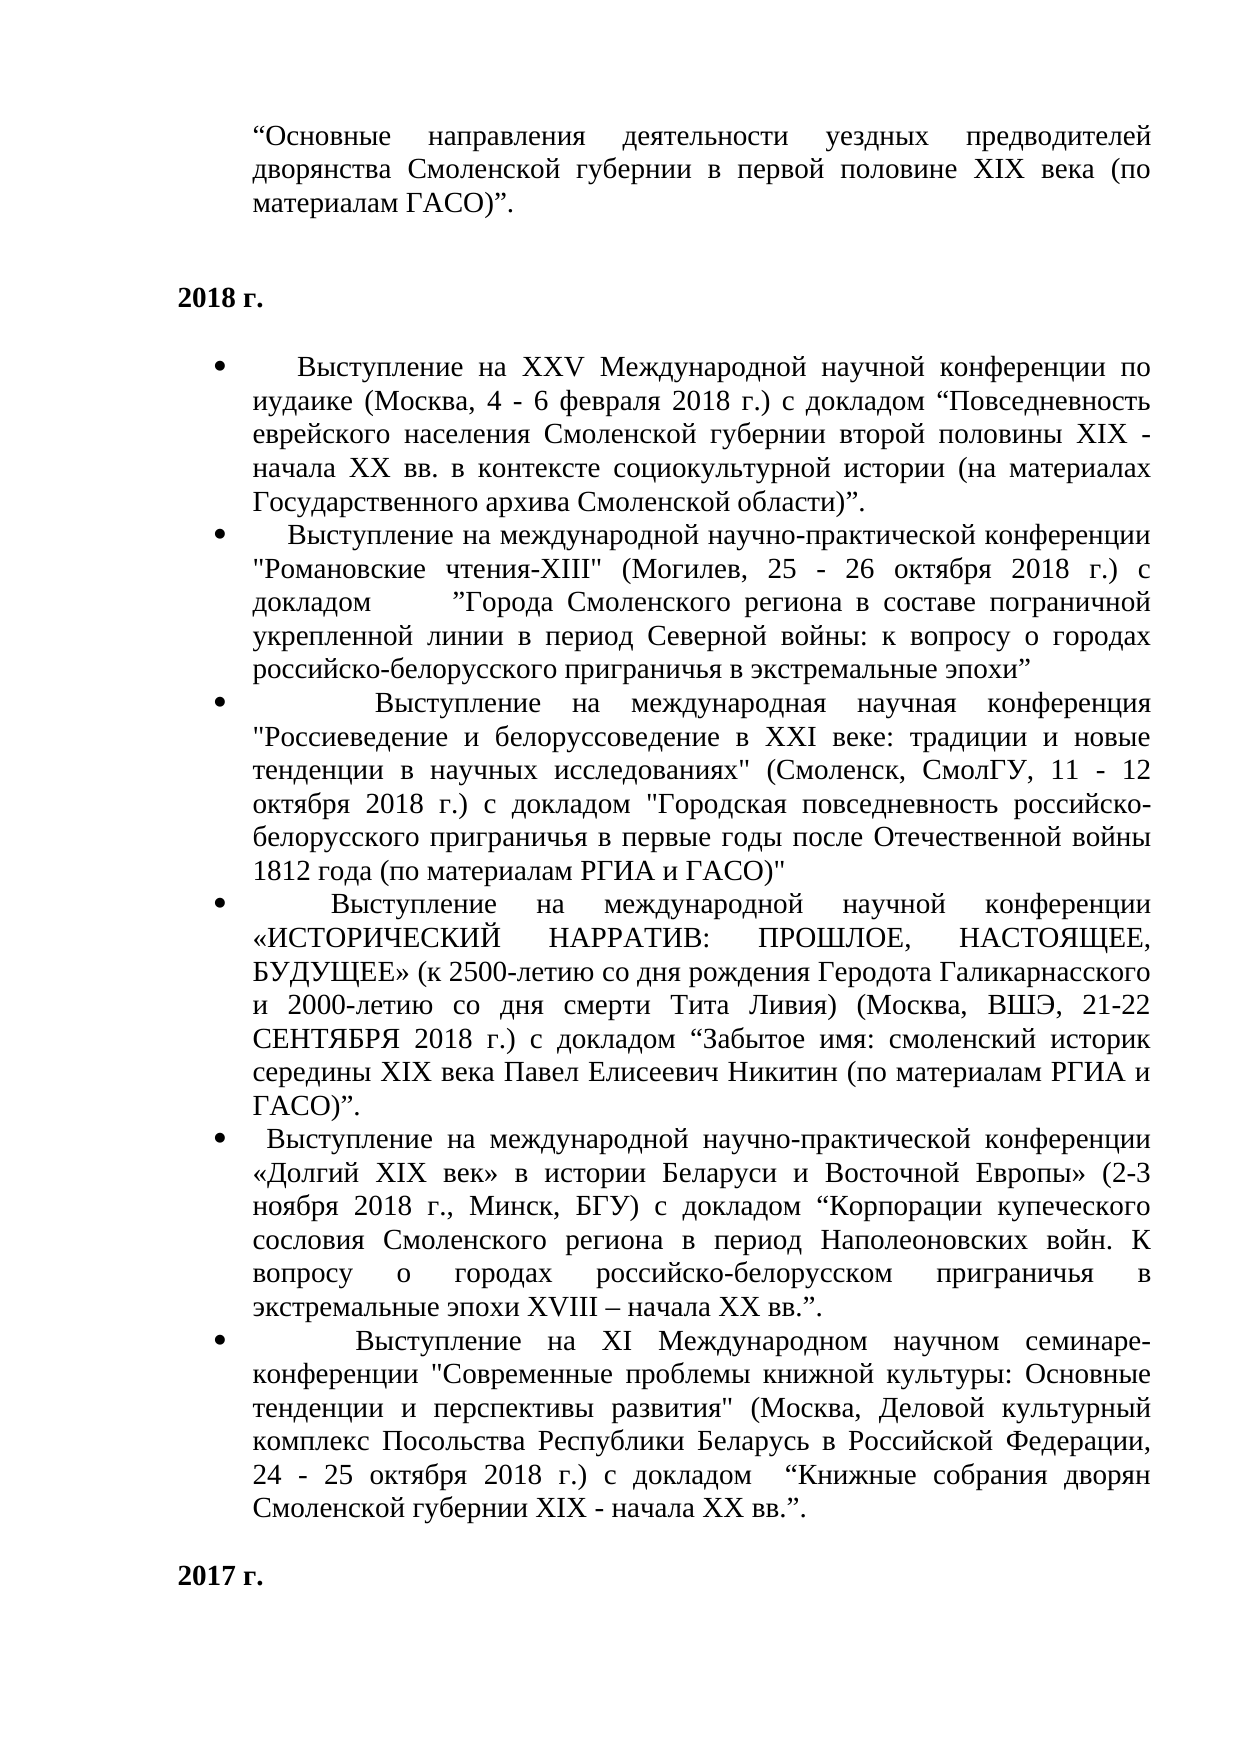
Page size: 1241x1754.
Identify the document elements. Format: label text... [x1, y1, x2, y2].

list Выступление на международная научная конференция "Россиеведение и белоруссоведение в ХХI веке: традиции и новые тенденции в научных исследованиях" (Смоленск, СмолГУ, 11 - 12 октября 2018 г.) с докладом "Городская повседневность российско-белорусского приграничья в первые годы после Отечественной войны 1812 года (по материалам РГИА и ГАСО)" [215, 685, 1152, 886]
list Выступление на международной научно-практической конференции «Долгий XIX век» в истории Беларуси и Восточной Европы» (2-3 ноября 2018 г., Минск, БГУ) с докладом “Корпорации купеческого сословия Смоленского региона в период Наполеоновских войн. К вопросу о городах российско-белорусском приграничья в экстремальные эпохи XVIII – начала XX вв.”. [215, 1121, 1152, 1323]
list Выступление на международной научно-практической конференции "Романовские чтения-ХIII" (Могилев, 25 - 26 октября 2018 г.) с докладом ”Города Смоленского региона в составе пограничной укрепленной линии в период Северной войны: к вопросу о городах российско-белорусского приграничья в экстремальные эпохи” [215, 517, 1152, 685]
list Выступление на ХХV Международной научной конференции по иудаике (Москва, 4 - 6 февраля 2018 г.) с докладом “Повседневность еврейского населения Смоленской губернии второй половины ХIХ - начала ХХ вв. в контексте социокультурной истории (на материалах Государственного архива Смоленской области)”. [215, 349, 1152, 517]
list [215, 118, 1152, 219]
list Выступление на ХI Международном научном семинаре-конференции "Современные проблемы книжной культуры: Основные тенденции и перспективы развития" (Москва, Деловой культурный комплекс Посольства Республики Беларусь в Российской Федерации, 24 - 25 октября 2018 г.) с докладом “Книжные собрания дворян Смоленской губернии ХIХ - начала ХХ вв.”. [215, 1323, 1152, 1524]
list Выступление на международной научной конференции «ИСТОРИЧЕСКИЙ НАРРАТИВ: ПРОШЛОЕ, НАСТОЯЩЕЕ, БУДУЩЕЕ» (к 2500-летию со дня рождения Геродота Галикарнасского и 2000-летию со дня смерти Тита Ливия) (Москва, ВШЭ, 21-22 СЕНТЯБРЯ 2018 г.) с докладом “Забытое имя: смоленский историк середины ХIХ века Павел Елисеевич Никитин (по материалам РГИА и ГАСО)”. [215, 886, 1152, 1121]
text 2017 г. [177, 1558, 1152, 1591]
text 2018 г. [177, 280, 1152, 314]
